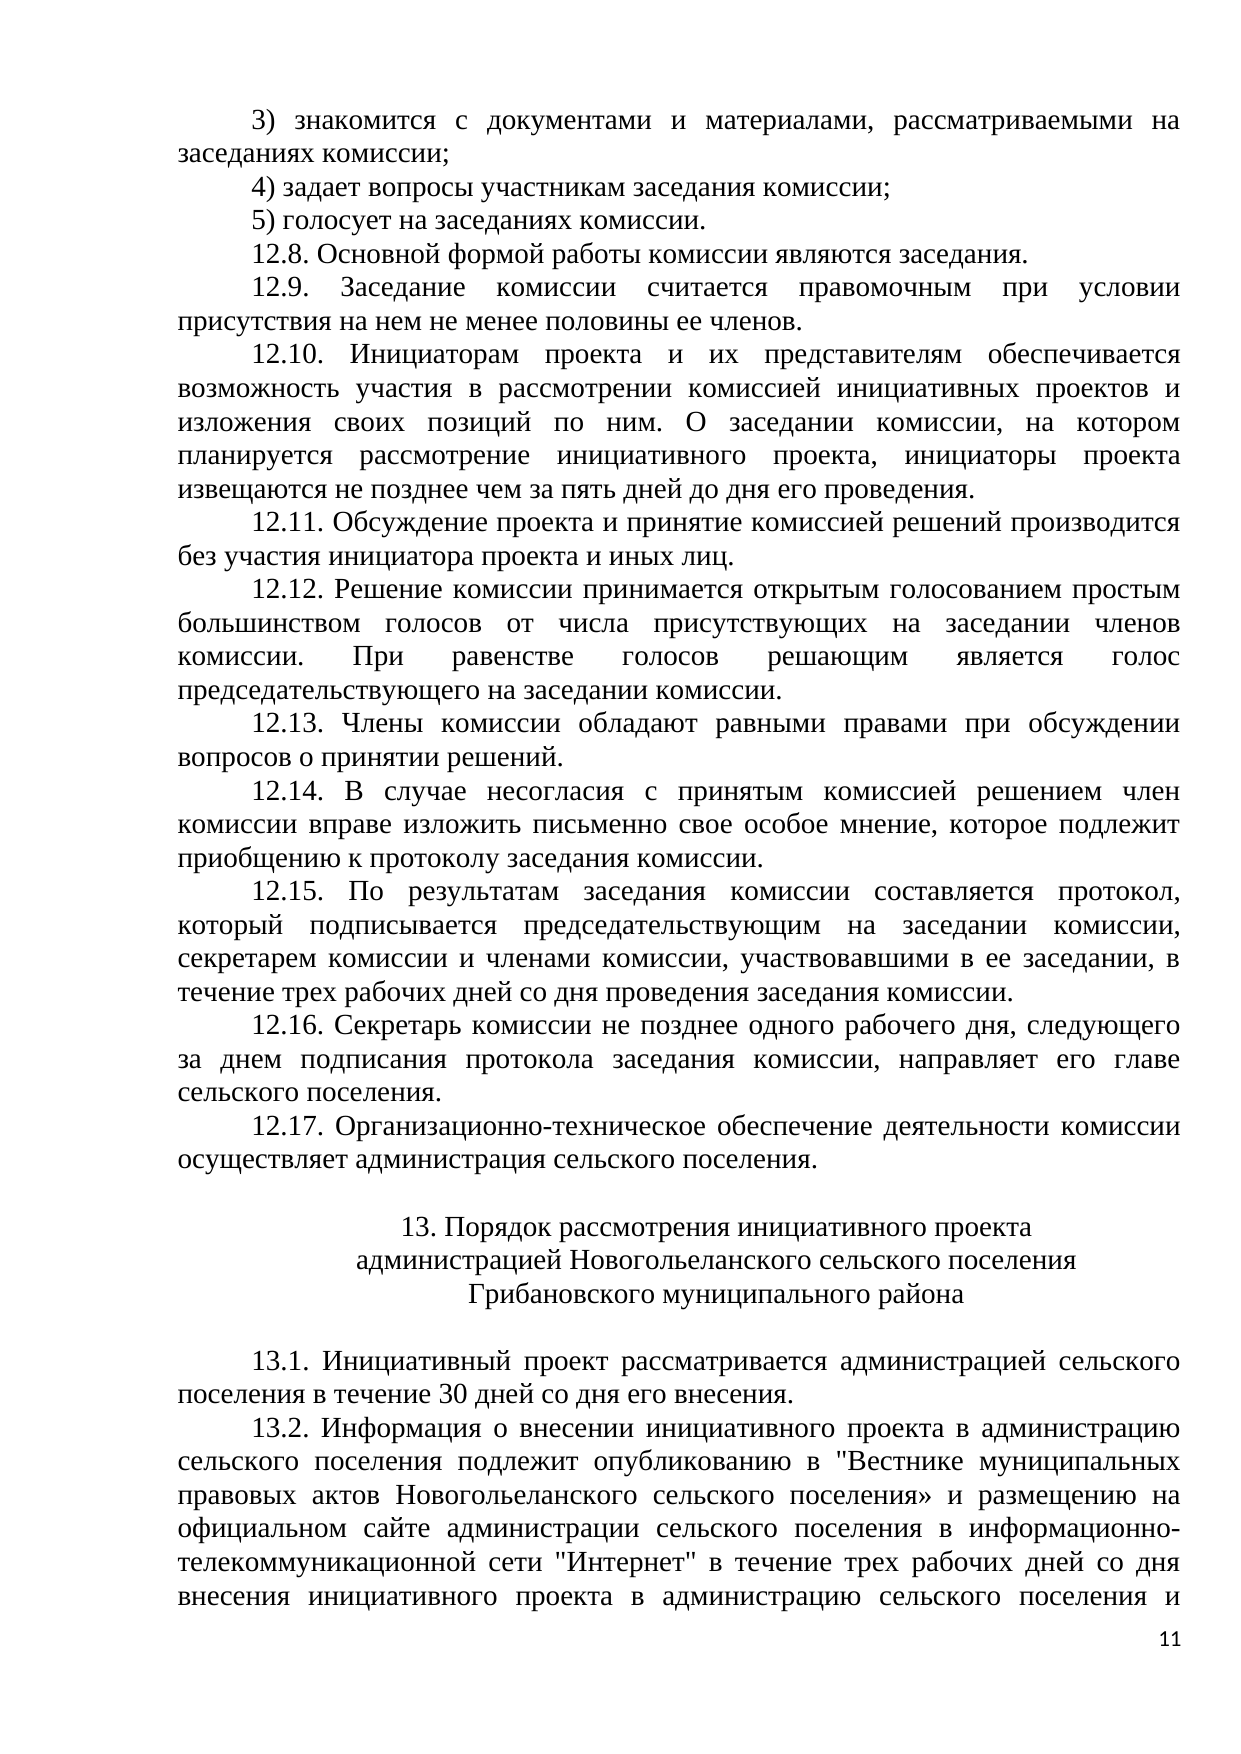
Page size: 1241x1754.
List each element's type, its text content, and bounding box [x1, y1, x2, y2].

text 3) знакомится с документами и материалами, рассматриваемыми на заседаниях комиссии; [177, 102, 1181, 169]
text 12.16. Секретарь комиссии не позднее одного рабочего дня, следующего за днем подписания протокола заседания комиссии, направляет его главе сельского поселения. [177, 1007, 1181, 1108]
text 12.15. По результатам заседания комиссии составляется протокол, который подписывается председательствующим на заседании комиссии, секретарем комиссии и членами комиссии, участвовавшими в ее заседании, в течение трех рабочих дней со дня проведения заседания комиссии. [177, 873, 1181, 1007]
text 12.9. Заседание комиссии считается правомочным при условии присутствия на нем не менее половины ее членов. [177, 269, 1181, 337]
text 12.12. Решение комиссии принимается открытым голосованием простым большинством голосов от числа присутствующих на заседании членов комиссии. При равенстве голосов решающим является голос председательствующего на заседании комиссии. [177, 571, 1181, 706]
text 12.13. Члены комиссии обладают равными правами при обсуждении вопросов о принятии решений. [177, 706, 1181, 773]
text 12.10. Инициаторам проекта и их представителям обеспечивается возможность участия в рассмотрении комиссией инициативных проектов и изложения своих позиций по ним. О заседании комиссии, на котором планируется рассмотрение инициативного проекта, инициаторы проекта извещаются не позднее чем за пять дней до дня его проведения. [177, 337, 1181, 504]
text 4) задает вопросы участникам заседания комиссии; [177, 169, 1181, 202]
text 12.14. В случае несогласия с принятым комиссией решением член комиссии вправе изложить письменно свое особое мнение, которое подлежит приобщению к протоколу заседания комиссии. [177, 773, 1181, 873]
text 13.1. Инициативный проект рассматривается администрацией сельского поселения в течение 30 дней со дня его внесения. [177, 1343, 1181, 1410]
text 12.17. Организационно-техническое обеспечение деятельности комиссии осуществляет администрация сельского поселения. [177, 1108, 1181, 1175]
title администрацией Новогольеланского сельского поселения [177, 1242, 1181, 1276]
text 12.8. Основной формой работы комиссии являются заседания. [177, 236, 1181, 269]
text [177, 1410, 1181, 1611]
title Грибановского муниципального района [177, 1276, 1181, 1309]
title 13. Порядок рассмотрения инициативного проекта [177, 1209, 1181, 1242]
text 5) голосует на заседаниях комиссии. [177, 202, 1181, 236]
text 12.11. Обсуждение проекта и принятие комиссией решений производится без участия инициатора проекта и иных лиц. [177, 504, 1181, 571]
